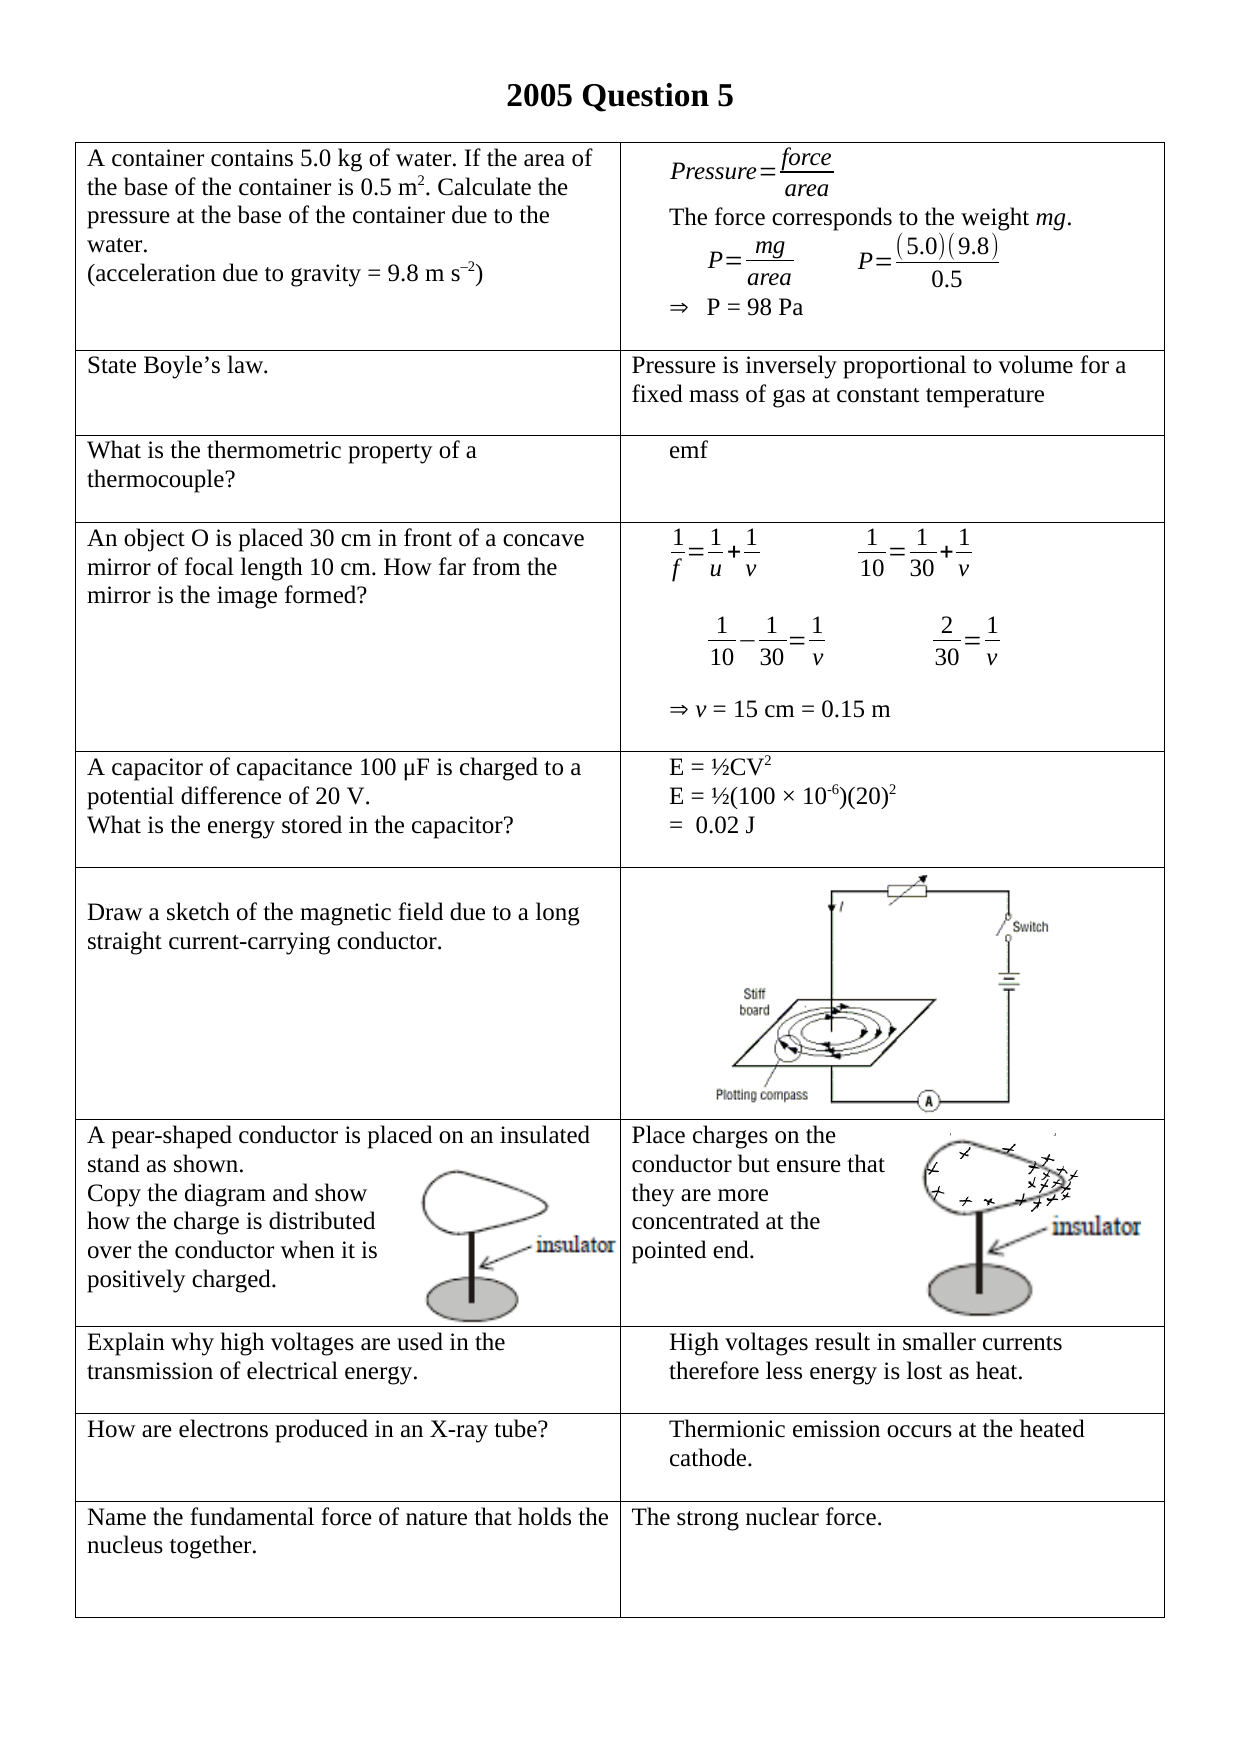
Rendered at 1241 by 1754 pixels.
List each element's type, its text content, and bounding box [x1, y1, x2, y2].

table_cell  v = 15 cm = 0.15 m [621, 523, 1164, 751]
table_cell E = ½CV2 E = ½(100 × 10-6)(20)2 = 0.02 J [621, 752, 1164, 867]
table_cell State Boyle’s law. [76, 351, 620, 434]
table_cell emf [621, 436, 1164, 522]
table_cell How are electrons produced in an X-ray tube? [76, 1414, 620, 1501]
picture [918, 1133, 1142, 1320]
text 2005 Question 5 [75, 75, 1165, 113]
table_cell Pressure is inversely proportional to volume for a fixed mass of gas at constant temperature [621, 351, 1164, 434]
table_cell An object O is placed 30 cm in front of a concave mirror of focal length 10 cm. How far from the mirror is the image formed? [76, 523, 620, 751]
table_cell Explain why high voltages are used in the transmission of electrical energy. [76, 1327, 620, 1413]
table_header The force corresponds to the weight mg.  P = 98 Pa [621, 143, 1164, 349]
table_cell A capacitor of capacitance 100 μF is charged to a potential difference of 20 V. What is the energy stored in the capacitor? [76, 752, 620, 867]
table_cell Draw a sketch of the magnetic field due to a long straight current-carrying conductor. [76, 868, 620, 1119]
table_cell Thermionic emission occurs at the heated cathode. [621, 1414, 1164, 1501]
table_cell The strong nuclear force. [621, 1502, 1164, 1617]
table_cell [621, 868, 1164, 1119]
table_cell What is the thermometric property of a thermocouple? [76, 436, 620, 522]
picture [706, 875, 1055, 1119]
table_cell Place charges on the conductor but ensure that they are more concentrated at the pointed end. [621, 1120, 1164, 1326]
table_cell High voltages result in smaller currents therefore less energy is lost as heat. [621, 1327, 1164, 1413]
table_cell Name the fundamental force of nature that holds the nucleus together. [76, 1502, 620, 1617]
table_cell A pear-shaped conductor is placed on an insulated stand as shown. Copy the diagram and show how the charge is distributed over the conductor when it is positively charged. [76, 1120, 620, 1326]
table_header A container contains 5.0 kg of water. If the area of the base of the container is 0.5 m2. Calculate the pressure at the base of the container due to the water. (acceleration due to gravity = 9.8 m s–2) [76, 143, 620, 349]
